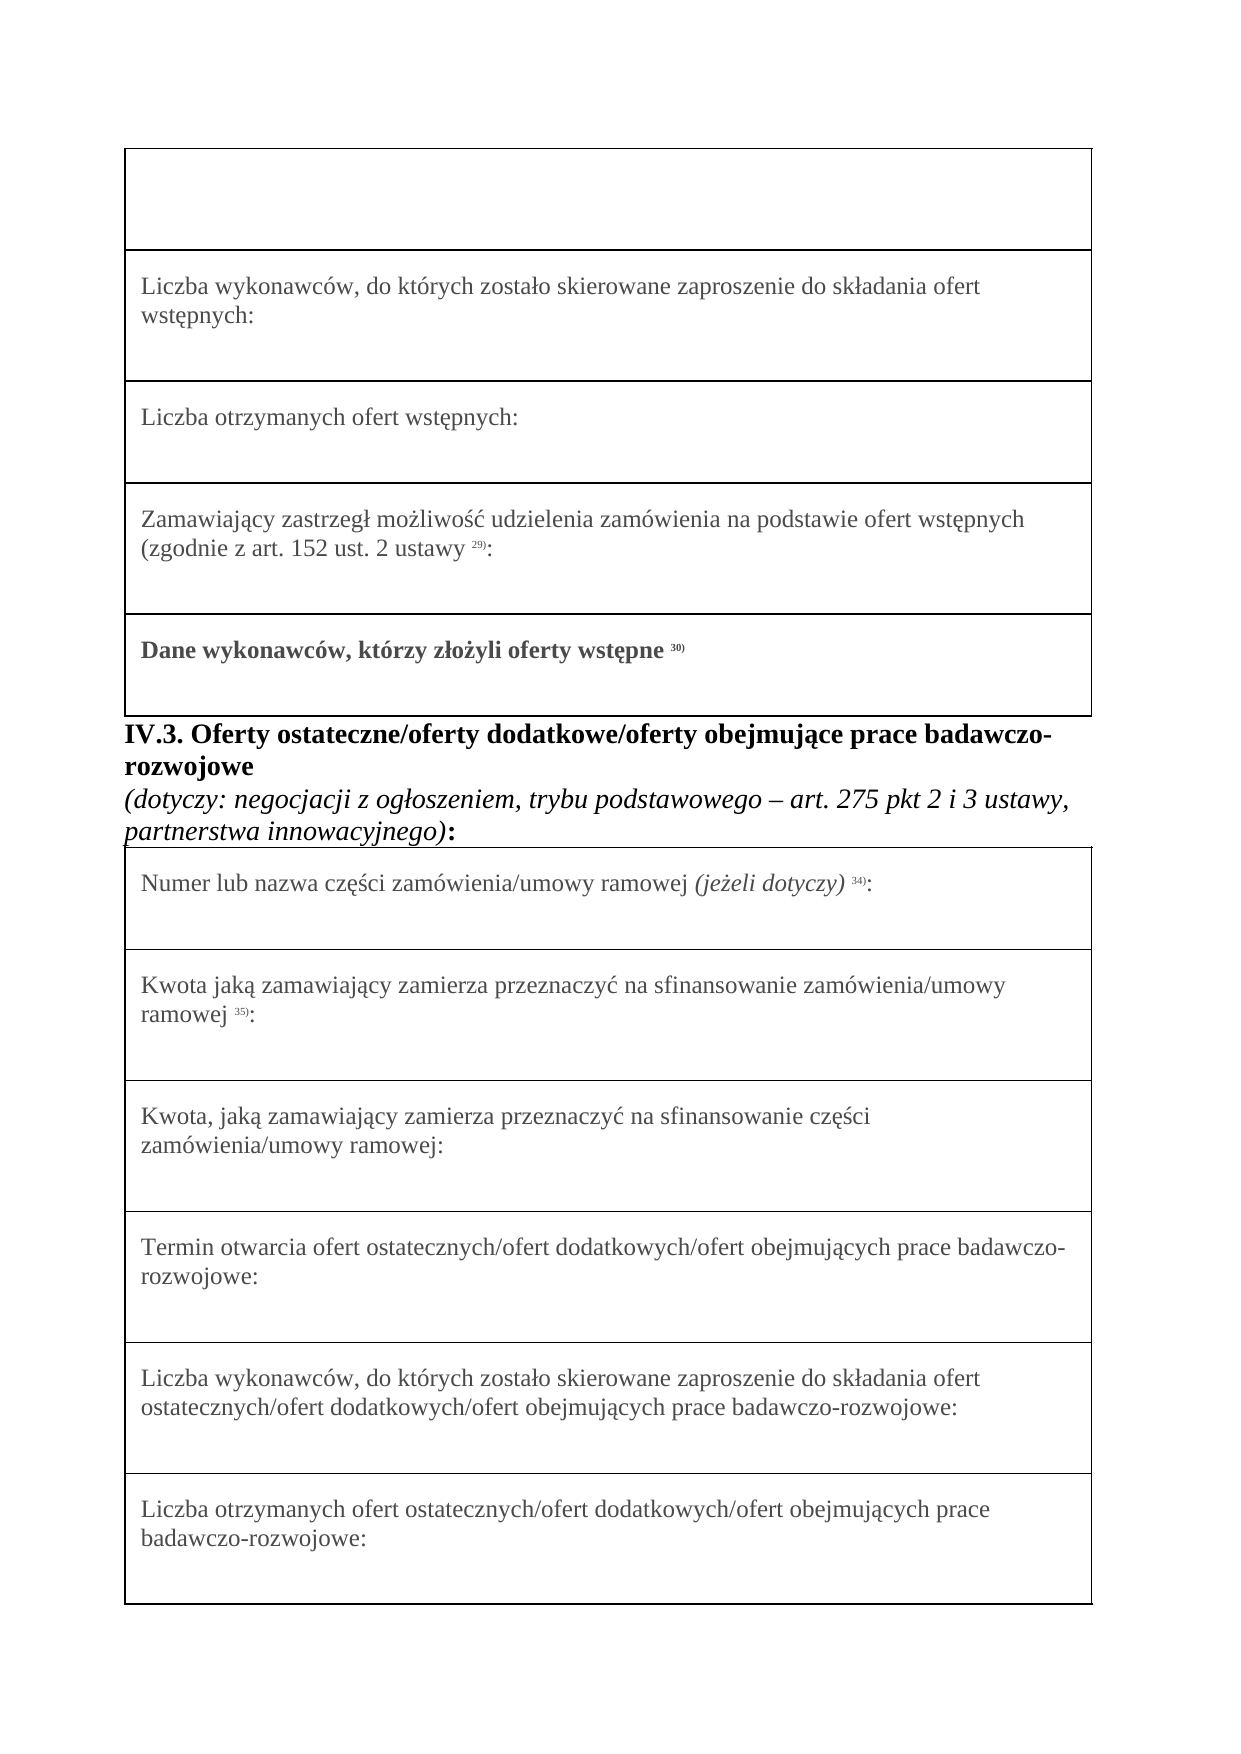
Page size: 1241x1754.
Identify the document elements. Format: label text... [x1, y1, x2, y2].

table_cell Liczba wykonawców, do których zostało skierowane zaproszenie do składania ofert ostatecznych/ofert dodatkowych/ofert obejmujących prace badawczo-rozwojowe: [126, 1343, 1091, 1472]
table_cell Kwota jaką zamawiający zamierza przeznaczyć na sfinansowanie zamówienia/umowy ramowej 35): [126, 950, 1091, 1079]
table_cell Liczba wykonawców, do których zostało skierowane zaproszenie do składania ofert wstępnych: [126, 251, 1091, 380]
table_cell Termin otwarcia ofert ostatecznych/ofert dodatkowych/ofert obejmujących prace badawczo-rozwojowe: [126, 1212, 1091, 1341]
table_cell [126, 149, 1091, 249]
table_cell Liczba otrzymanych ofert wstępnych: [126, 382, 1091, 482]
table_cell Liczba otrzymanych ofert ostatecznych/ofert dodatkowych/ofert obejmujących prace badawczo-rozwojowe: [126, 1474, 1091, 1603]
text IV.3. Oferty ostateczne/oferty dodatkowe/oferty obejmujące prace badawczo-rozwojowe (dotyczy: negocjacji z ogłoszeniem, trybu podstawowego – art. 275 pkt 2 i 3 ustawy, partnerstwa innowacyjnego): [124, 717, 1093, 846]
table_header Numer lub nazwa części zamówienia/umowy ramowej (jeżeli dotyczy) 34): [126, 848, 1091, 949]
table_cell Kwota, jaką zamawiający zamierza przeznaczyć na sfinansowanie części zamówienia/umowy ramowej: [126, 1081, 1091, 1211]
table_cell Zamawiający zastrzegł możliwość udzielenia zamówienia na podstawie ofert wstępnych (zgodnie z art. 152 ust. 2 ustawy 29): [126, 484, 1091, 613]
table_cell Dane wykonawców, którzy złożyli oferty wstępne 30) [126, 615, 1091, 715]
